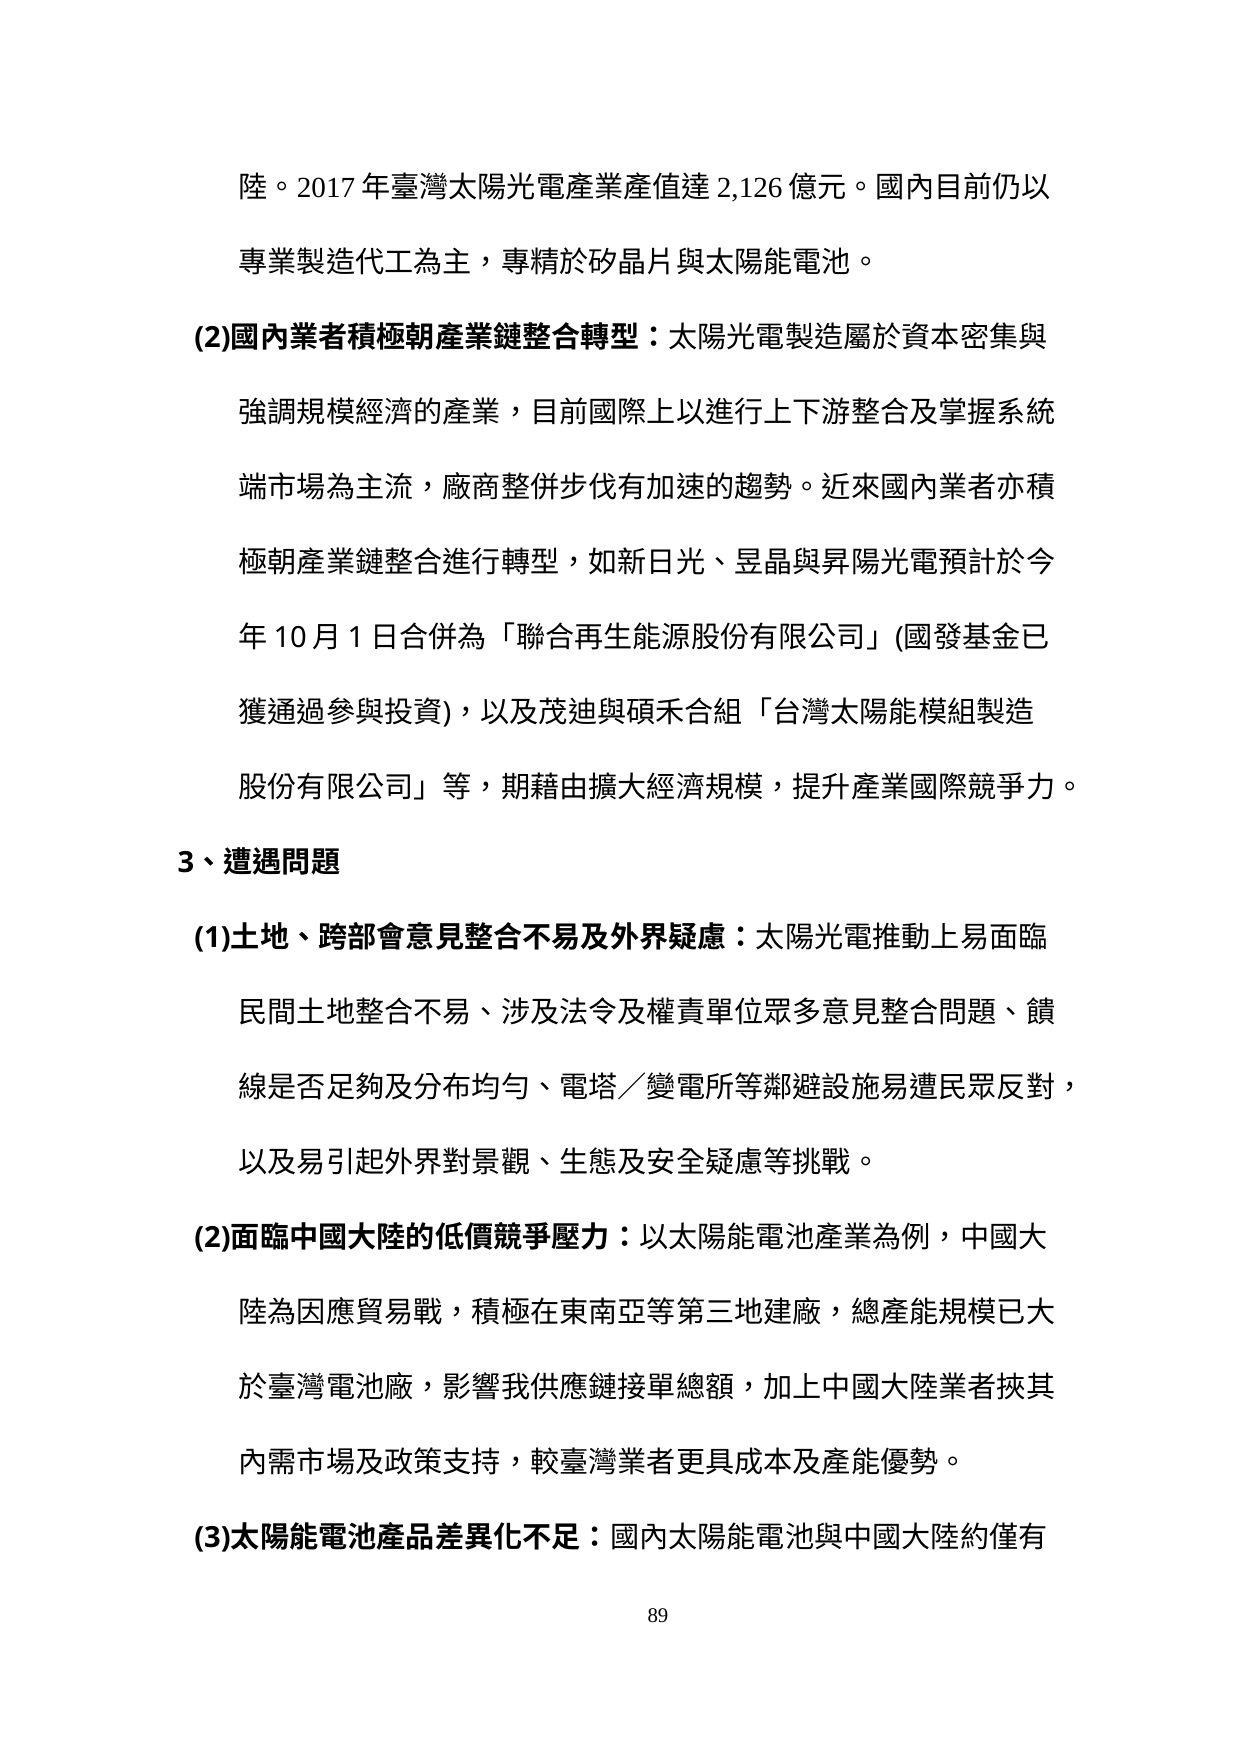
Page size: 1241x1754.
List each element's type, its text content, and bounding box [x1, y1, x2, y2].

text (2)國內業者積極朝產業鏈整合轉型：太陽光電製造屬於資本密集與強調規模經濟的產業，目前國際上以進行上下游整合及掌握系統端市場為主流，廠商整併步伐有加速的趨勢。近來國內業者亦積極朝產業鏈整合進行轉型，如新日光、昱晶與昇陽光電預計於今年10月1日合併為「聯合再生能源股份有限公司」(國發基金已獲通過參與投資)，以及茂迪與碩禾合組「台灣太陽能模組製造股份有限公司」等，期藉由擴大經濟規模，提升產業國際競爭力。 [194, 298, 1063, 823]
text (1)土地、跨部會意見整合不易及外界疑慮：太陽光電推動上易面臨民間土地整合不易、涉及法令及權責單位眾多意見整合問題、饋線是否足夠及分布均勻、電塔／變電所等鄰避設施易遭民眾反對，以及易引起外界對景觀、生態及安全疑慮等挑戰。 [194, 898, 1063, 1198]
text 3、遭遇問題 [177, 823, 1063, 898]
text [194, 148, 1063, 298]
text (2)面臨中國大陸的低價競爭壓力：以太陽能電池產業為例，中國大陸為因應貿易戰，積極在東南亞等第三地建廠，總產能規模已大於臺灣電池廠，影響我供應鏈接單總額，加上中國大陸業者挾其內需市場及政策支持，較臺灣業者更具成本及產能優勢。 [194, 1198, 1063, 1498]
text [194, 1498, 1063, 1573]
